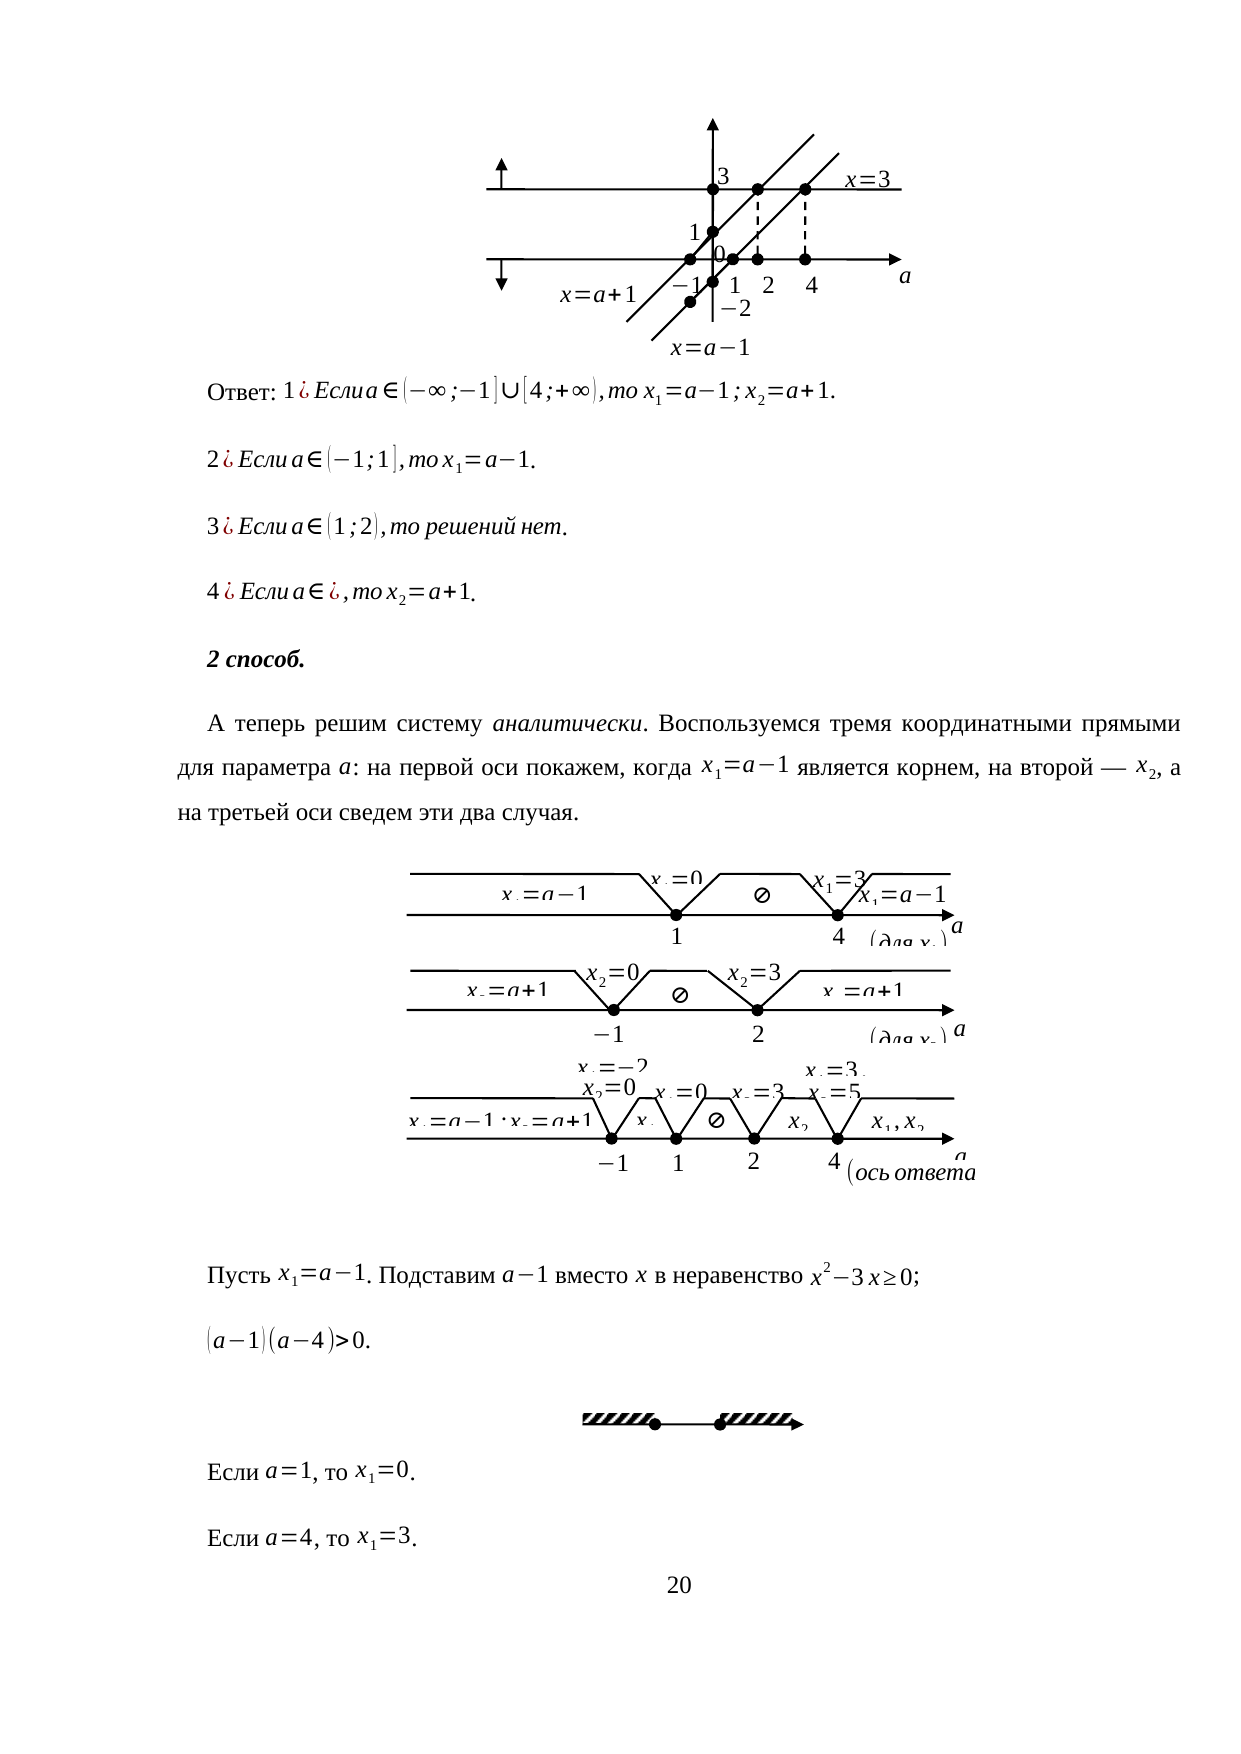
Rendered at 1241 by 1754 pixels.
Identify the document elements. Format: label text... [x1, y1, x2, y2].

picture [720, 1413, 793, 1423]
text А теперь решим систему аналитически. Воспользуемся тремя координатными прямыми для параметра : на первой оси покажем, когда является корнем, на второй — , а на третьей оси сведем эти два случая. [177, 708, 1181, 826]
text . [177, 1325, 1181, 1356]
text . [177, 577, 1181, 609]
text Если , то . [177, 1522, 1181, 1553]
text 2 способ. [177, 644, 1181, 673]
text . [177, 443, 1181, 476]
text Ответ: [177, 376, 1181, 408]
text Пусть . Подставим вместо в неравенство ; [177, 1259, 1181, 1290]
picture [582, 1413, 656, 1423]
text . [177, 512, 1181, 542]
text Если , то . [177, 1455, 1181, 1487]
